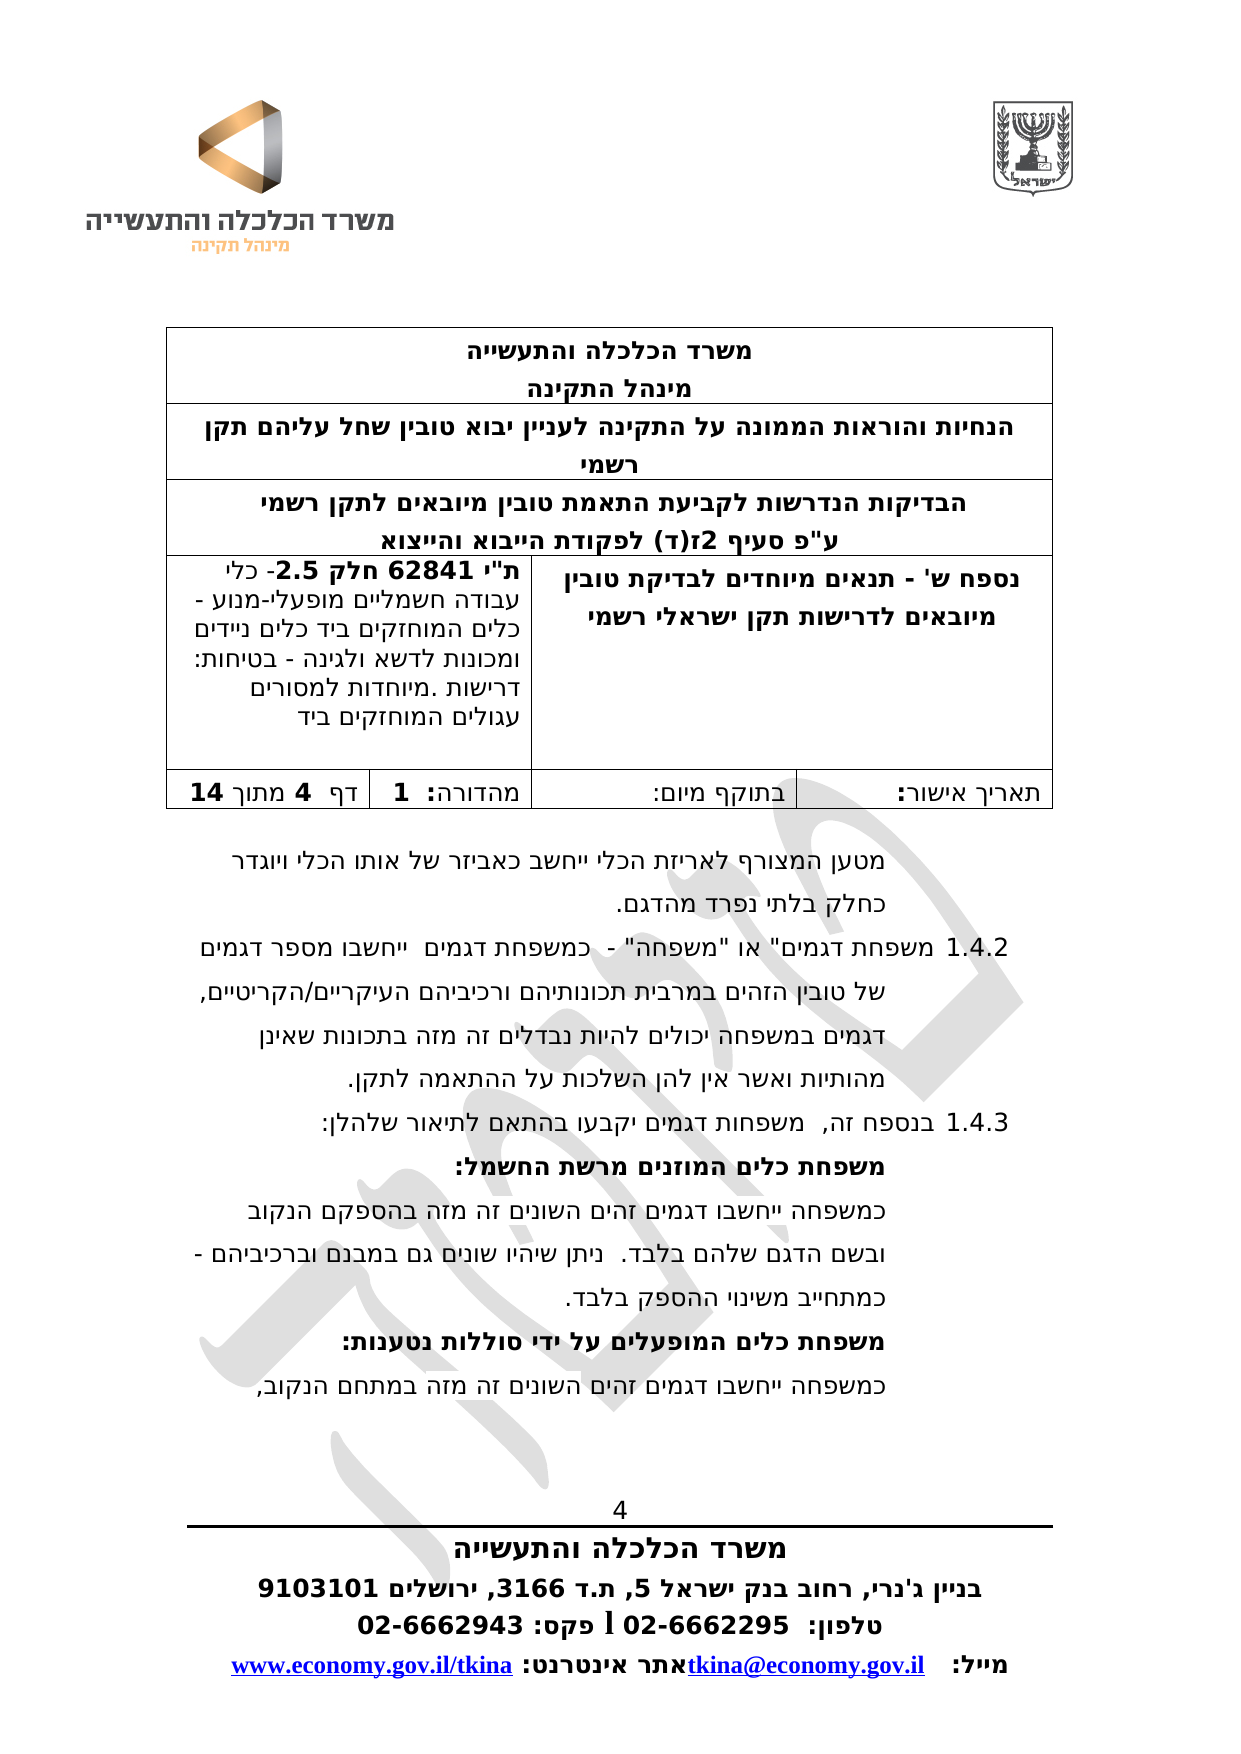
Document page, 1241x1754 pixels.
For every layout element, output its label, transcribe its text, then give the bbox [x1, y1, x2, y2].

text משפחת כלים המופעלים על ידי סוללות נטענות: כמשפחה ייחשבו דגמים זהים השונים זה מזה במתחם הנקוב, בסוללה שלהם, במטען המצורף לאריזתם ובשם הדגם שלהם, בלבד. [187, 1327, 886, 1400]
text משפחת כלים המוזנים מרשת החשמל: כמשפחה ייחשבו דגמים זהים השונים זה מזה בהספקם הנקוב ובשם הדגם שלהם בלבד. ניתן שיהיו שונים גם במבנם וברכיביהם - כמתחייב משינוי ההספק בלבד. [187, 1152, 886, 1313]
list בנספח זה, משפחות דגמים יקבעו בהתאם לתיאור שלהלן: [187, 1108, 945, 1138]
list משפחת דגמים" או "משפחה" - כמשפחת דגמים ייחשבו מספר דגמים של טובין הזהים במרבית תכונותיהם ורכיביהם העיקריים/הקריטיים, דגמים במשפחה יכולים להיות נבדלים זה מזה בתכונות שאינן מהותיות ואשר אין להן השלכות על ההתאמה לתקן. [187, 933, 945, 1094]
picture [1, 1, 1237, 312]
text מטען המצורף לאריזת הכלי ייחשב כאביזר של אותו הכלי ויוגדר כחלק בלתי נפרד מהדגם. [187, 846, 945, 919]
